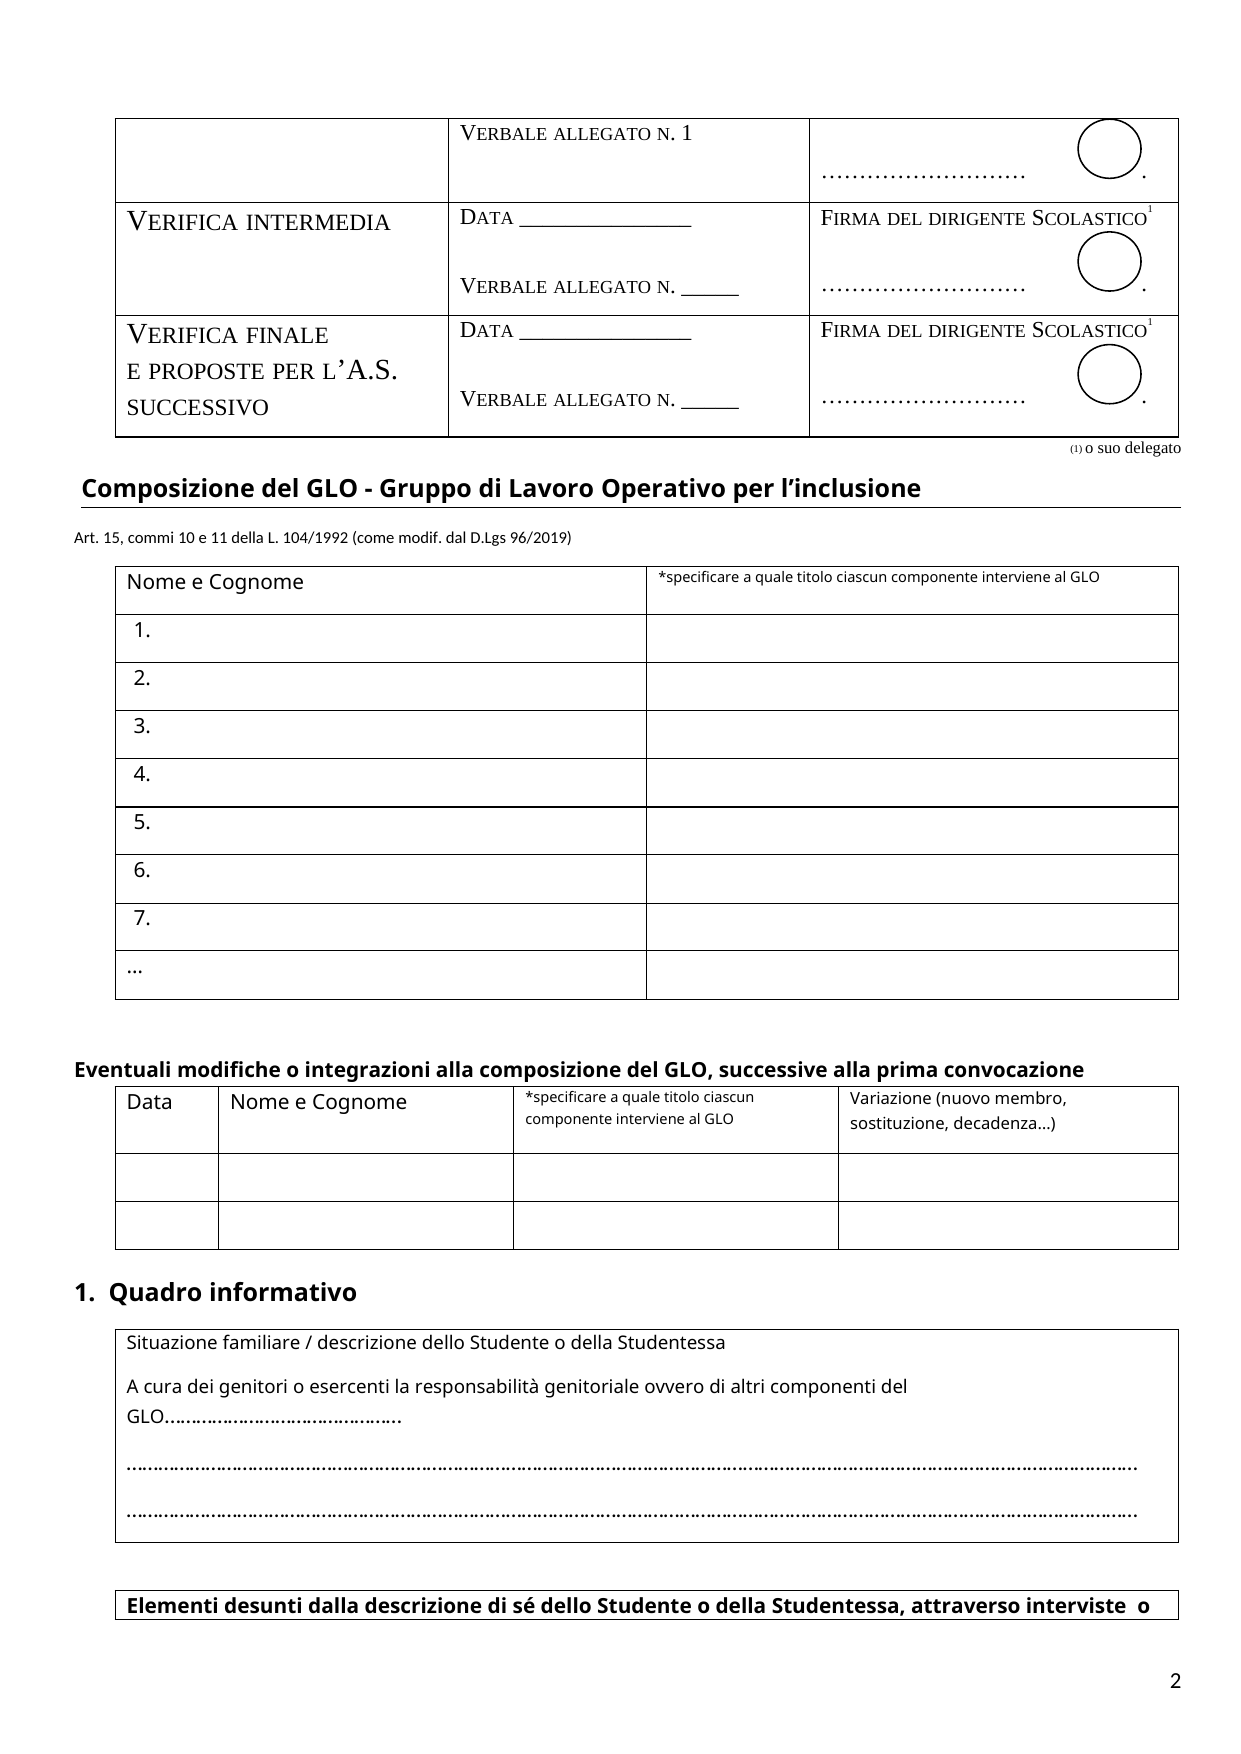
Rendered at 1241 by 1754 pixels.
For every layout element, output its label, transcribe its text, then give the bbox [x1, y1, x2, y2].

table_header Data [116, 1087, 218, 1153]
table_cell [116, 904, 646, 950]
table_cell [116, 1202, 218, 1249]
text (1) o suo delegato [74, 437, 1181, 468]
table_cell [810, 119, 1178, 202]
table_header *specificare a quale titolo ciascun componente interviene al GLO [647, 567, 1178, 614]
table_cell [219, 1154, 513, 1201]
table_cell [116, 663, 646, 710]
table_header Variazione (nuovo membro, sostituzione, decadenza…) [839, 1087, 1178, 1153]
table_cell Firma del dirigente Scolastico1 ……………………… . [810, 316, 1178, 436]
table_cell [116, 759, 646, 806]
table_cell [116, 808, 646, 854]
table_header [116, 1591, 1178, 1619]
table_cell Data _______________ Verbale allegato n. _____ [449, 203, 809, 315]
table_cell [647, 904, 1178, 950]
table_cell [647, 759, 1178, 806]
table_cell … [116, 951, 646, 999]
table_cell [116, 119, 448, 202]
table_cell [514, 1202, 838, 1249]
table_cell [839, 1154, 1178, 1201]
table_cell [647, 615, 1178, 662]
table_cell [449, 119, 809, 202]
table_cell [810, 203, 1178, 315]
table_cell Data _______________ Verbale allegato n. _____ [449, 316, 809, 436]
table_header *specificare a quale titolo ciascun componente interviene al GLO [514, 1087, 838, 1153]
table_cell [647, 951, 1178, 999]
table_cell [116, 1154, 218, 1201]
table_cell [647, 808, 1178, 854]
table_cell [647, 855, 1178, 902]
table_cell Verifica finale e proposte per l’A.S. successivo [116, 316, 448, 436]
table_cell Verifica intermedia [116, 203, 448, 315]
table_header Nome e Cognome [219, 1087, 513, 1153]
text 1. Quadro informativo [74, 1275, 1181, 1309]
text Art. 15, commi 10 e 11 della L. 104/1992 (come modif. dal D.Lgs 96/2019) [74, 527, 1181, 548]
table_header Situazione familiare / descrizione dello Studente o della Studentessa A cura dei genitori o esercenti la responsabilità genitoriale ovvero di altri componenti del GLO……………………………………… ………………………………………………………………………………………………………………………………………………………………………… ………………………………………………………………………………………………………………………………………………………………………… [116, 1330, 1178, 1542]
text Eventuali modifiche o integrazioni alla composizione del GLO, successive alla prima convocazione [74, 1055, 1181, 1084]
table_cell [219, 1202, 513, 1249]
subtitle Composizione del GLO - Gruppo di Lavoro Operativo per l’inclusione [81, 471, 1181, 507]
table_cell [647, 711, 1178, 758]
table_cell [514, 1154, 838, 1201]
table_cell [647, 663, 1178, 710]
table_cell [116, 615, 646, 662]
table_cell [116, 855, 646, 902]
table_cell [116, 711, 646, 758]
table_header Nome e Cognome [116, 567, 646, 614]
table_cell [839, 1202, 1178, 1249]
